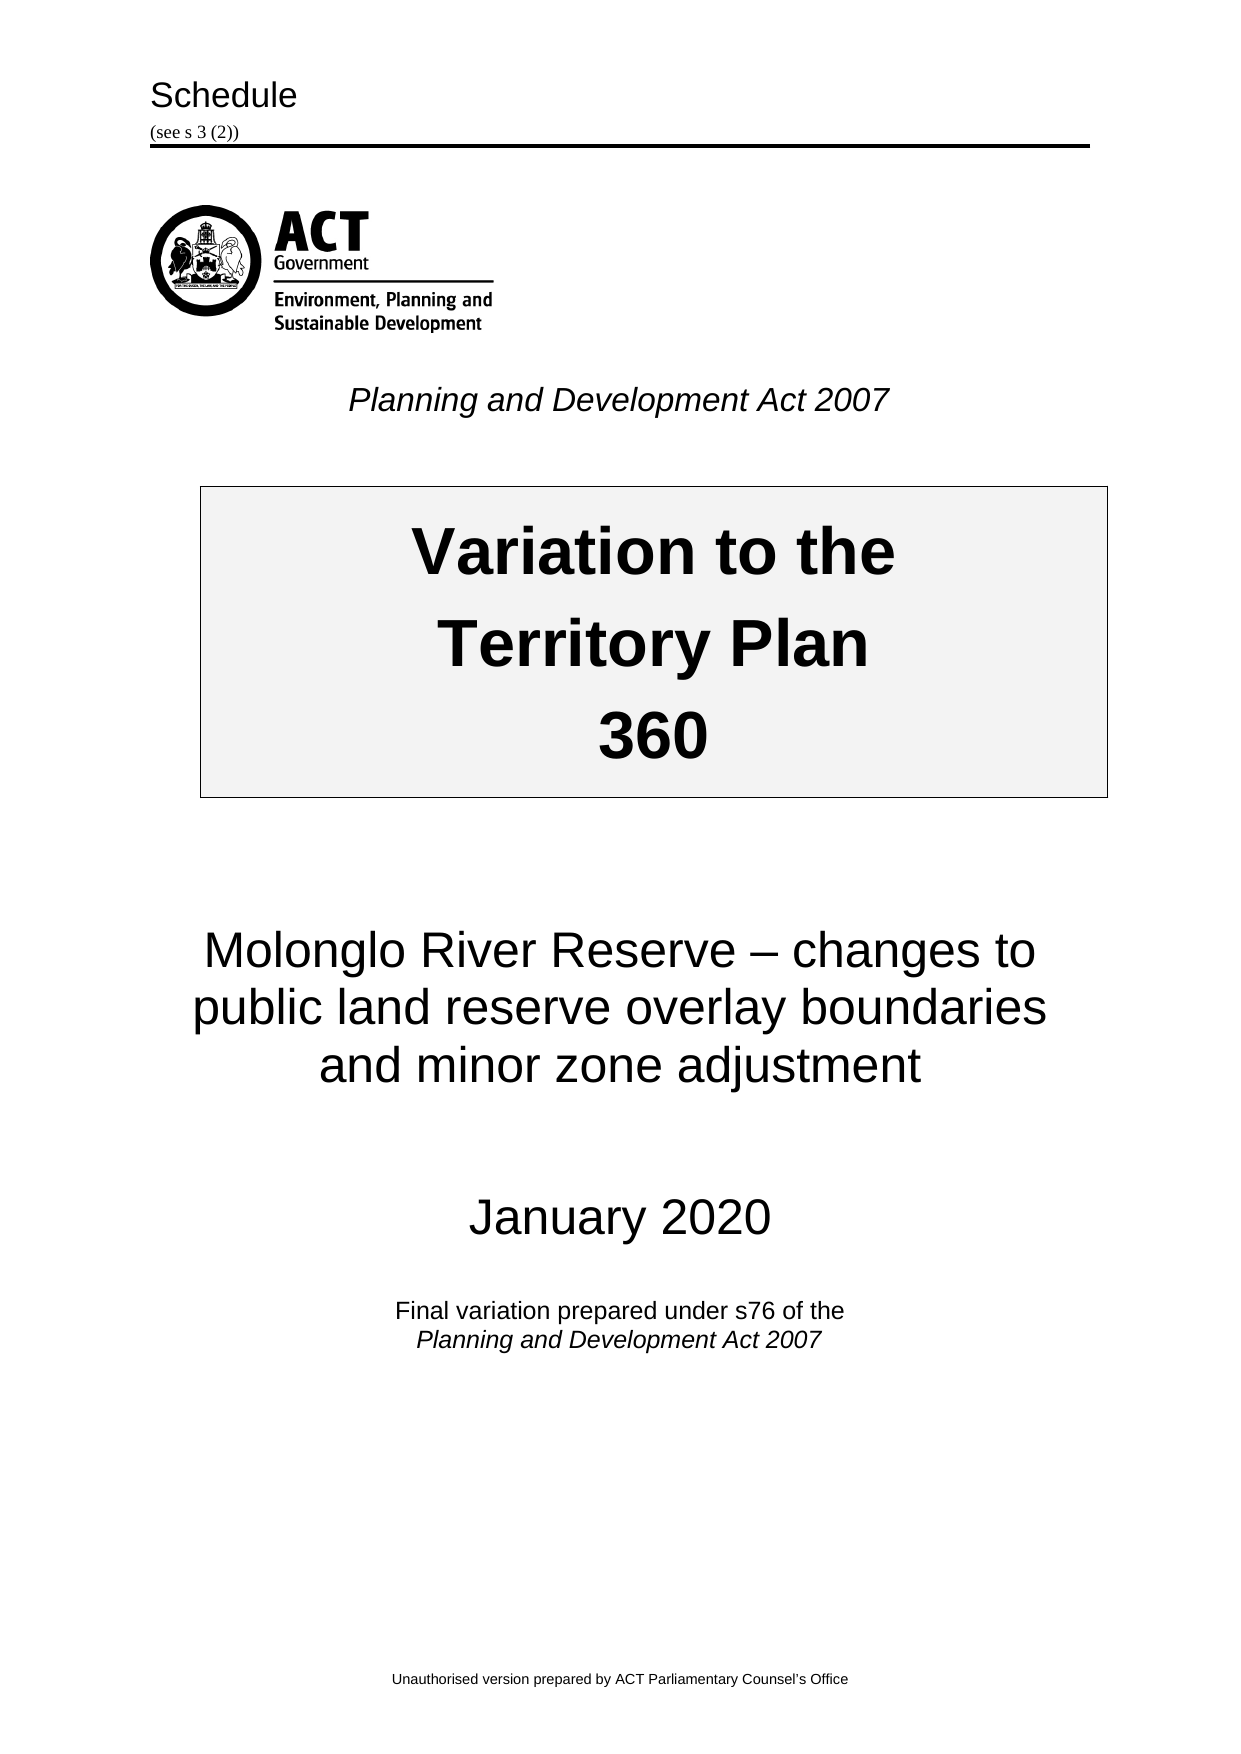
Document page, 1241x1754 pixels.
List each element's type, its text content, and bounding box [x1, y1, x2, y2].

text Planning and Development Act 2007 [150, 380, 1090, 418]
text Planning and Development Act 2007 [300, 1325, 940, 1353]
title January 2020 [150, 1187, 1090, 1245]
title Molonglo River Reserve – changes to public land reserve overlay boundaries and minor zone adjustment [150, 920, 1090, 1092]
text Variation to the Territory Plan 360 [201, 487, 1107, 797]
text Final variation prepared under s76 of the [300, 1296, 940, 1325]
picture [150, 205, 494, 333]
